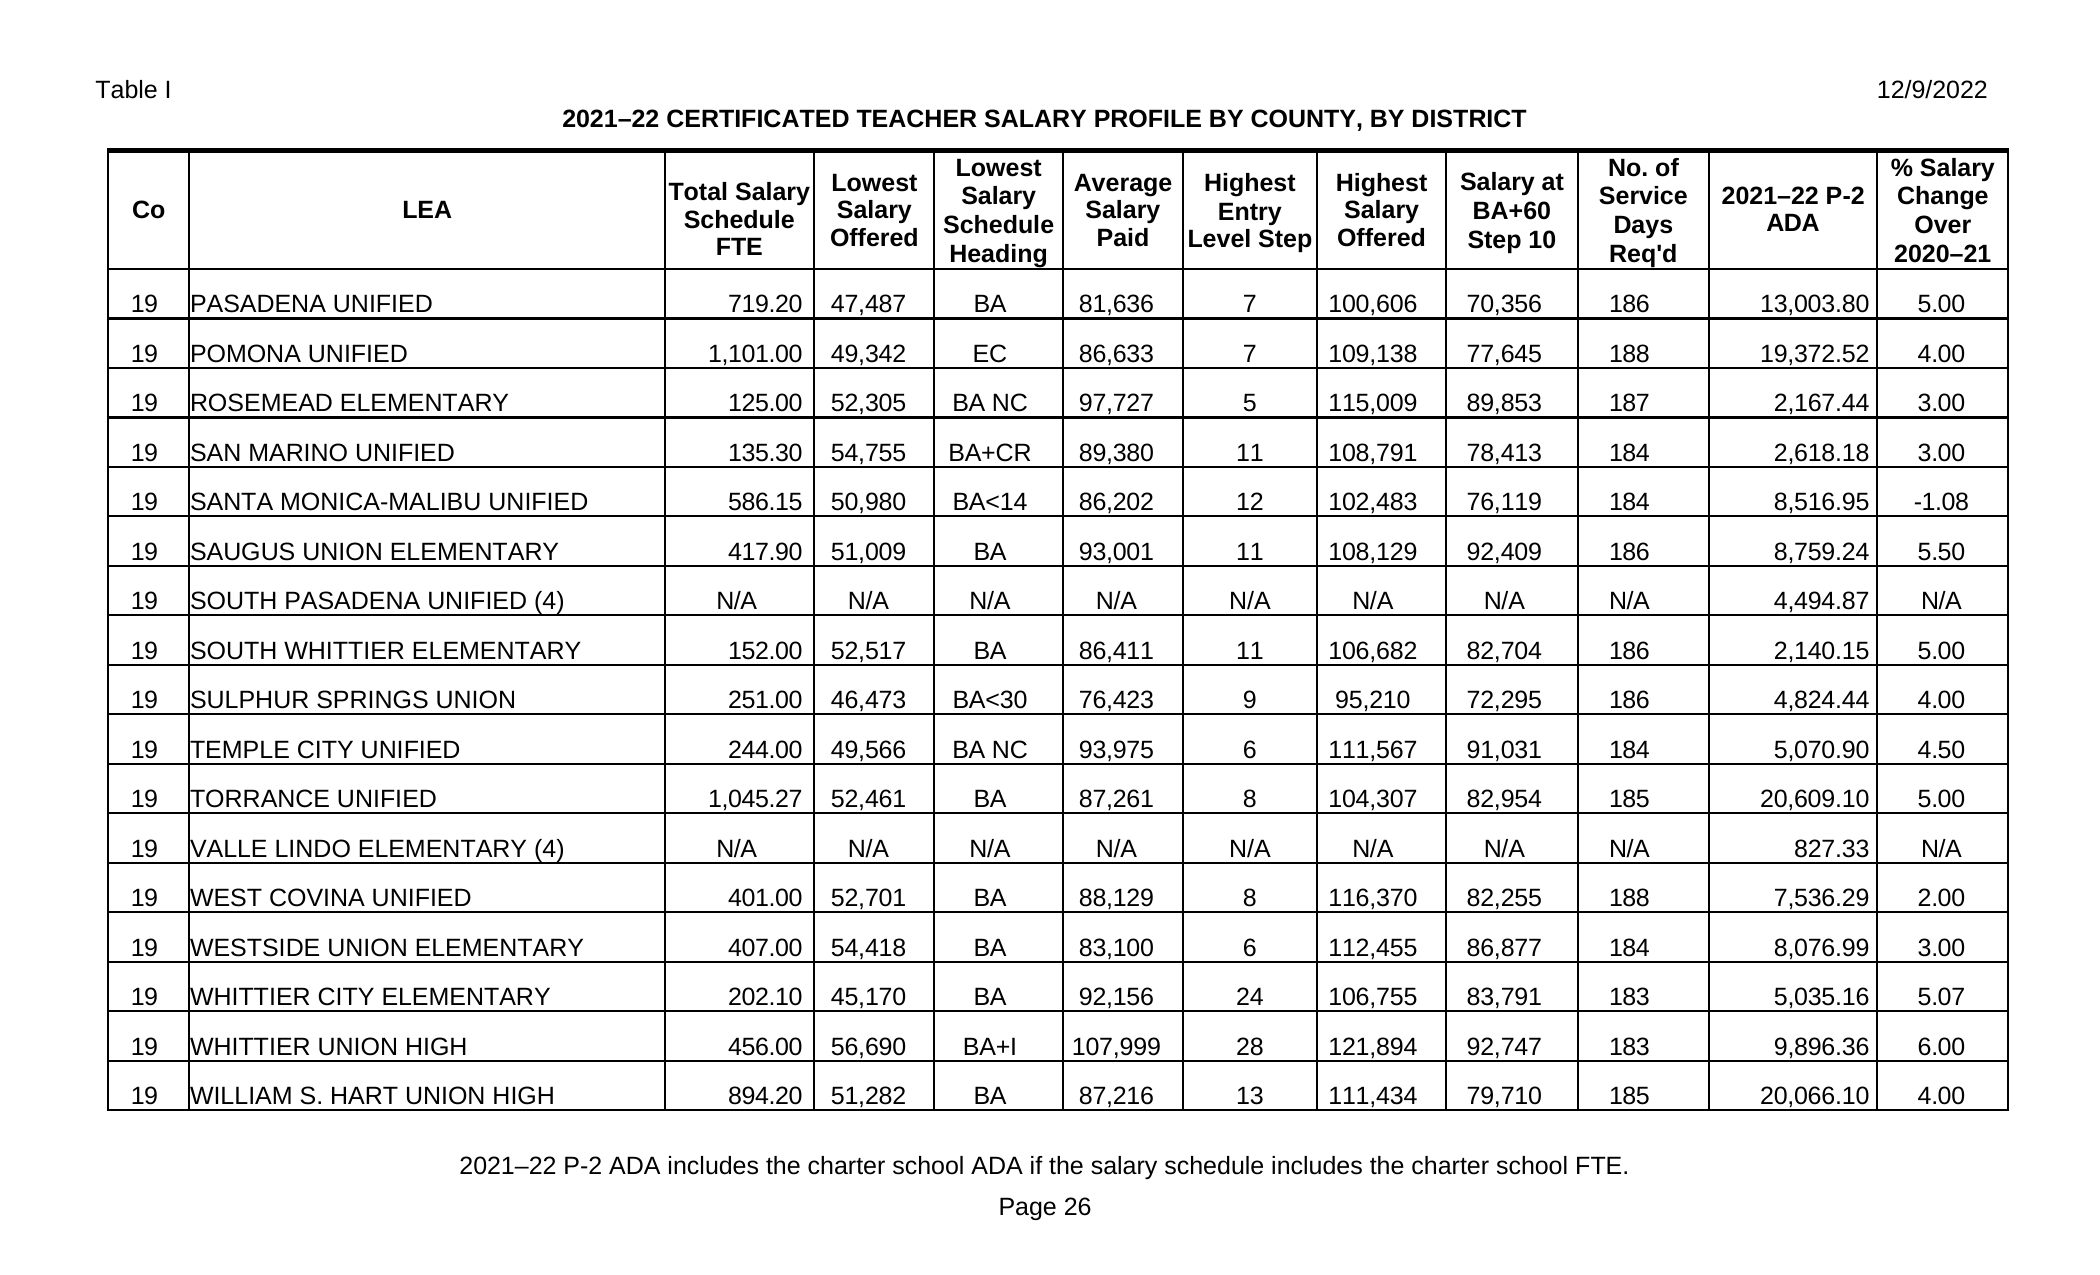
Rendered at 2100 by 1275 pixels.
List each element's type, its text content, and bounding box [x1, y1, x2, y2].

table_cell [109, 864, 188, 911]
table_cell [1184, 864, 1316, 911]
table_header Lowest Salary Offered [815, 153, 933, 268]
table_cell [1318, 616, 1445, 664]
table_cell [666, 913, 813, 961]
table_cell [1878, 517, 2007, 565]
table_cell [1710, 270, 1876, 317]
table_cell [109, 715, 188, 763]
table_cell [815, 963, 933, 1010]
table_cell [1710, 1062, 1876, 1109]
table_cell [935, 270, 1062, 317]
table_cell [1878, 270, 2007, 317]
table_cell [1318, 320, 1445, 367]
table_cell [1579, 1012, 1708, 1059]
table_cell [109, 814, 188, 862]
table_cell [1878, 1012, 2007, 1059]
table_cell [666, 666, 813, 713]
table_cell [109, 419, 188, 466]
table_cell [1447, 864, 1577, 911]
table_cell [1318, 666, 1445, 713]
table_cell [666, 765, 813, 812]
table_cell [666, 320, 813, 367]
table_header Co [109, 153, 188, 268]
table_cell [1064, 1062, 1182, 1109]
table_header Total Salary Schedule FTE [666, 153, 813, 268]
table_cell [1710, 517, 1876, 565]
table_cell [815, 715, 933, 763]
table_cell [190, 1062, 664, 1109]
table_header Lowest Salary Schedule Heading [935, 153, 1062, 268]
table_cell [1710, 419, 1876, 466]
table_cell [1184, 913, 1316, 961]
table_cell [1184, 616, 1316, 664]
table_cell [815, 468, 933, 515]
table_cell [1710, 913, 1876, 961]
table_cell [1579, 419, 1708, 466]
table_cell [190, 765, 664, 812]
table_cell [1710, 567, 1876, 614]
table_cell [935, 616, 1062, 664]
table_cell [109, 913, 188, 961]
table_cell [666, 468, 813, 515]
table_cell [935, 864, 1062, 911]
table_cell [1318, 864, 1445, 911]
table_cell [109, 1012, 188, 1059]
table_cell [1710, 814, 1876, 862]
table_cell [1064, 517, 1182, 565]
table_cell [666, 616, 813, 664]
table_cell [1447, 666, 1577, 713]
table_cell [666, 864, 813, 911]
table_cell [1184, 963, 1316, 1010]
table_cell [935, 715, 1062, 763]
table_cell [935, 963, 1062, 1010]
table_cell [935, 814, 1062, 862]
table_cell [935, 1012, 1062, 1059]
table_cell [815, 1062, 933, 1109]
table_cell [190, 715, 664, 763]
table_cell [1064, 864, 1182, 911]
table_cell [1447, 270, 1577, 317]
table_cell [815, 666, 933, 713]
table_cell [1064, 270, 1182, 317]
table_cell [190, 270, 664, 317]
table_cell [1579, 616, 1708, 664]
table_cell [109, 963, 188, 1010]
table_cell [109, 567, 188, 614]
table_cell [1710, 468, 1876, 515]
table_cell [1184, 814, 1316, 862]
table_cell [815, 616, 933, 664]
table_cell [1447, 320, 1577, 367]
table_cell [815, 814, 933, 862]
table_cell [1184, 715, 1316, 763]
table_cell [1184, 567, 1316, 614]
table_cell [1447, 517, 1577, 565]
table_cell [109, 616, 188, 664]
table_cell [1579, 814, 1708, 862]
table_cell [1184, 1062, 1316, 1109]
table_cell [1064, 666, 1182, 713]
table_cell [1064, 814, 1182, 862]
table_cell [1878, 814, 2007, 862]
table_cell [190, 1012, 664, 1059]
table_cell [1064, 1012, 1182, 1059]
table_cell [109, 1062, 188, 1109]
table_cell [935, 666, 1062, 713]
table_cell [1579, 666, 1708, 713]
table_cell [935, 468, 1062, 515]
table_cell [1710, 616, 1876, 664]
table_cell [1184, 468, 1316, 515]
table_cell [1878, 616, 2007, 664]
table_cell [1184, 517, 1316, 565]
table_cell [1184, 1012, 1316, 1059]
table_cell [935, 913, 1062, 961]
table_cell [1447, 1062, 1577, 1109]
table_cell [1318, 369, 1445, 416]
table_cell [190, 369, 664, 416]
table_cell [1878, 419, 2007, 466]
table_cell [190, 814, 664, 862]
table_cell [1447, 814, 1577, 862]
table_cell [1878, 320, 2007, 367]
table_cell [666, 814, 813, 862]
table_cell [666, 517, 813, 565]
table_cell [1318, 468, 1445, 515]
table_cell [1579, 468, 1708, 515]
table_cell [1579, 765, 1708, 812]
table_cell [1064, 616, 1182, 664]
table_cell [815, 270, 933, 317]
table_header Highest Salary Offered [1318, 153, 1445, 268]
table_header Highest Entry Level Step [1184, 153, 1316, 268]
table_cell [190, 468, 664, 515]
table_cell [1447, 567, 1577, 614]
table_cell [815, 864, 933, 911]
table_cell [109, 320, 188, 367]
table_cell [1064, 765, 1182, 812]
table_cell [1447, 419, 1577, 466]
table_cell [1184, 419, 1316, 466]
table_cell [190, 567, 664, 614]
table_header LEA [190, 153, 664, 268]
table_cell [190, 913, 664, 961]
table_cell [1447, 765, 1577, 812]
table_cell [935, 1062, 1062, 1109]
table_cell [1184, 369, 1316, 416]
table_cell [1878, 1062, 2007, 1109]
table_header No. of Service Days Req'd [1579, 153, 1708, 268]
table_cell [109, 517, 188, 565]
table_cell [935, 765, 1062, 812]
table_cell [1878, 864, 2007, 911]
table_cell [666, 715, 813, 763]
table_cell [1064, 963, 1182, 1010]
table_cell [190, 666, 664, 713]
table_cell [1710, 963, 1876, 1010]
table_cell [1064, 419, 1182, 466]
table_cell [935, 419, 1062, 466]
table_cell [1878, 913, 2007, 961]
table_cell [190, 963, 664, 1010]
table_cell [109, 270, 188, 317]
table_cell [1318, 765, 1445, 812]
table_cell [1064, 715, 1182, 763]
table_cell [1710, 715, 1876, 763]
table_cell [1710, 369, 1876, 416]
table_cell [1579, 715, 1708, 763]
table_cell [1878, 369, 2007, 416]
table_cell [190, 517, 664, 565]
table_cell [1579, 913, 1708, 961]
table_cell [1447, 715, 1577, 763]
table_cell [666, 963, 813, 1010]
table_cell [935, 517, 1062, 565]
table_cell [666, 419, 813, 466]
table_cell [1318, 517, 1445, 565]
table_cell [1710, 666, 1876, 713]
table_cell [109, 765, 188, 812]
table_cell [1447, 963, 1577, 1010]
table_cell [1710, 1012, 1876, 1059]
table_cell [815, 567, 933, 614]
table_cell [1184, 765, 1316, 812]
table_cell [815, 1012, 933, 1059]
table_header 2021–22 P-2 ADA [1710, 153, 1876, 268]
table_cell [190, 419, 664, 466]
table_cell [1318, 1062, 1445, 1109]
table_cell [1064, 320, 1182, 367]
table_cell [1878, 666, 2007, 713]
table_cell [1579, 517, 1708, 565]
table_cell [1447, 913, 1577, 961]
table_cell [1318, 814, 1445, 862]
table_header Average Salary Paid [1064, 153, 1182, 268]
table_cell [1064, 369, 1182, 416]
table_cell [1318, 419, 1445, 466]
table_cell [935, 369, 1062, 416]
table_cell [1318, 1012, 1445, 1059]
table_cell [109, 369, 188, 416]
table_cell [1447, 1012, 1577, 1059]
table_header Salary at BA+60 Step 10 [1447, 153, 1577, 268]
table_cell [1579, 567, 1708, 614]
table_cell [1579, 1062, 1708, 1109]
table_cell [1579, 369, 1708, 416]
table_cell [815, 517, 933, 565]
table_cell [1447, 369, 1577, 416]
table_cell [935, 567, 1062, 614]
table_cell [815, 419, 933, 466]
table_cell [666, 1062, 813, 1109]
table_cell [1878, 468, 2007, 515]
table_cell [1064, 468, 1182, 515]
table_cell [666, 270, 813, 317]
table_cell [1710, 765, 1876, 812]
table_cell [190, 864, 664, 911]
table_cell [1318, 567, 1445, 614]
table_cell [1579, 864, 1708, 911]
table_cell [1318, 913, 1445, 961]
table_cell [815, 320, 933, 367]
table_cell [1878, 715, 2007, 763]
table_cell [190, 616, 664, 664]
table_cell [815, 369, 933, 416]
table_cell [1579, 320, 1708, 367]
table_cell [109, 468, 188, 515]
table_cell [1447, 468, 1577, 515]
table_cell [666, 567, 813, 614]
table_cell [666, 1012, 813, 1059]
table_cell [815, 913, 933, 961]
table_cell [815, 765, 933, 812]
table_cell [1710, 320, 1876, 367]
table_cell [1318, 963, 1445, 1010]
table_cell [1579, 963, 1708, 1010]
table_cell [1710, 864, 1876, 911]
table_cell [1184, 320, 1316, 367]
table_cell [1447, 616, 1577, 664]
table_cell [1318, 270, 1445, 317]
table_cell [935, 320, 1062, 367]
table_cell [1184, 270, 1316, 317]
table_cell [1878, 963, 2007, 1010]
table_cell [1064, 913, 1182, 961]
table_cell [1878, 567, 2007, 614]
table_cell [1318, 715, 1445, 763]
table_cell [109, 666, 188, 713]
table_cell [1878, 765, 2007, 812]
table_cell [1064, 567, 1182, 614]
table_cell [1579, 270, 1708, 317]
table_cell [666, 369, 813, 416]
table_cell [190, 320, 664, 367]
table_header % Salary Change Over 2020–21 [1878, 153, 2007, 268]
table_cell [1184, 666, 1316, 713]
